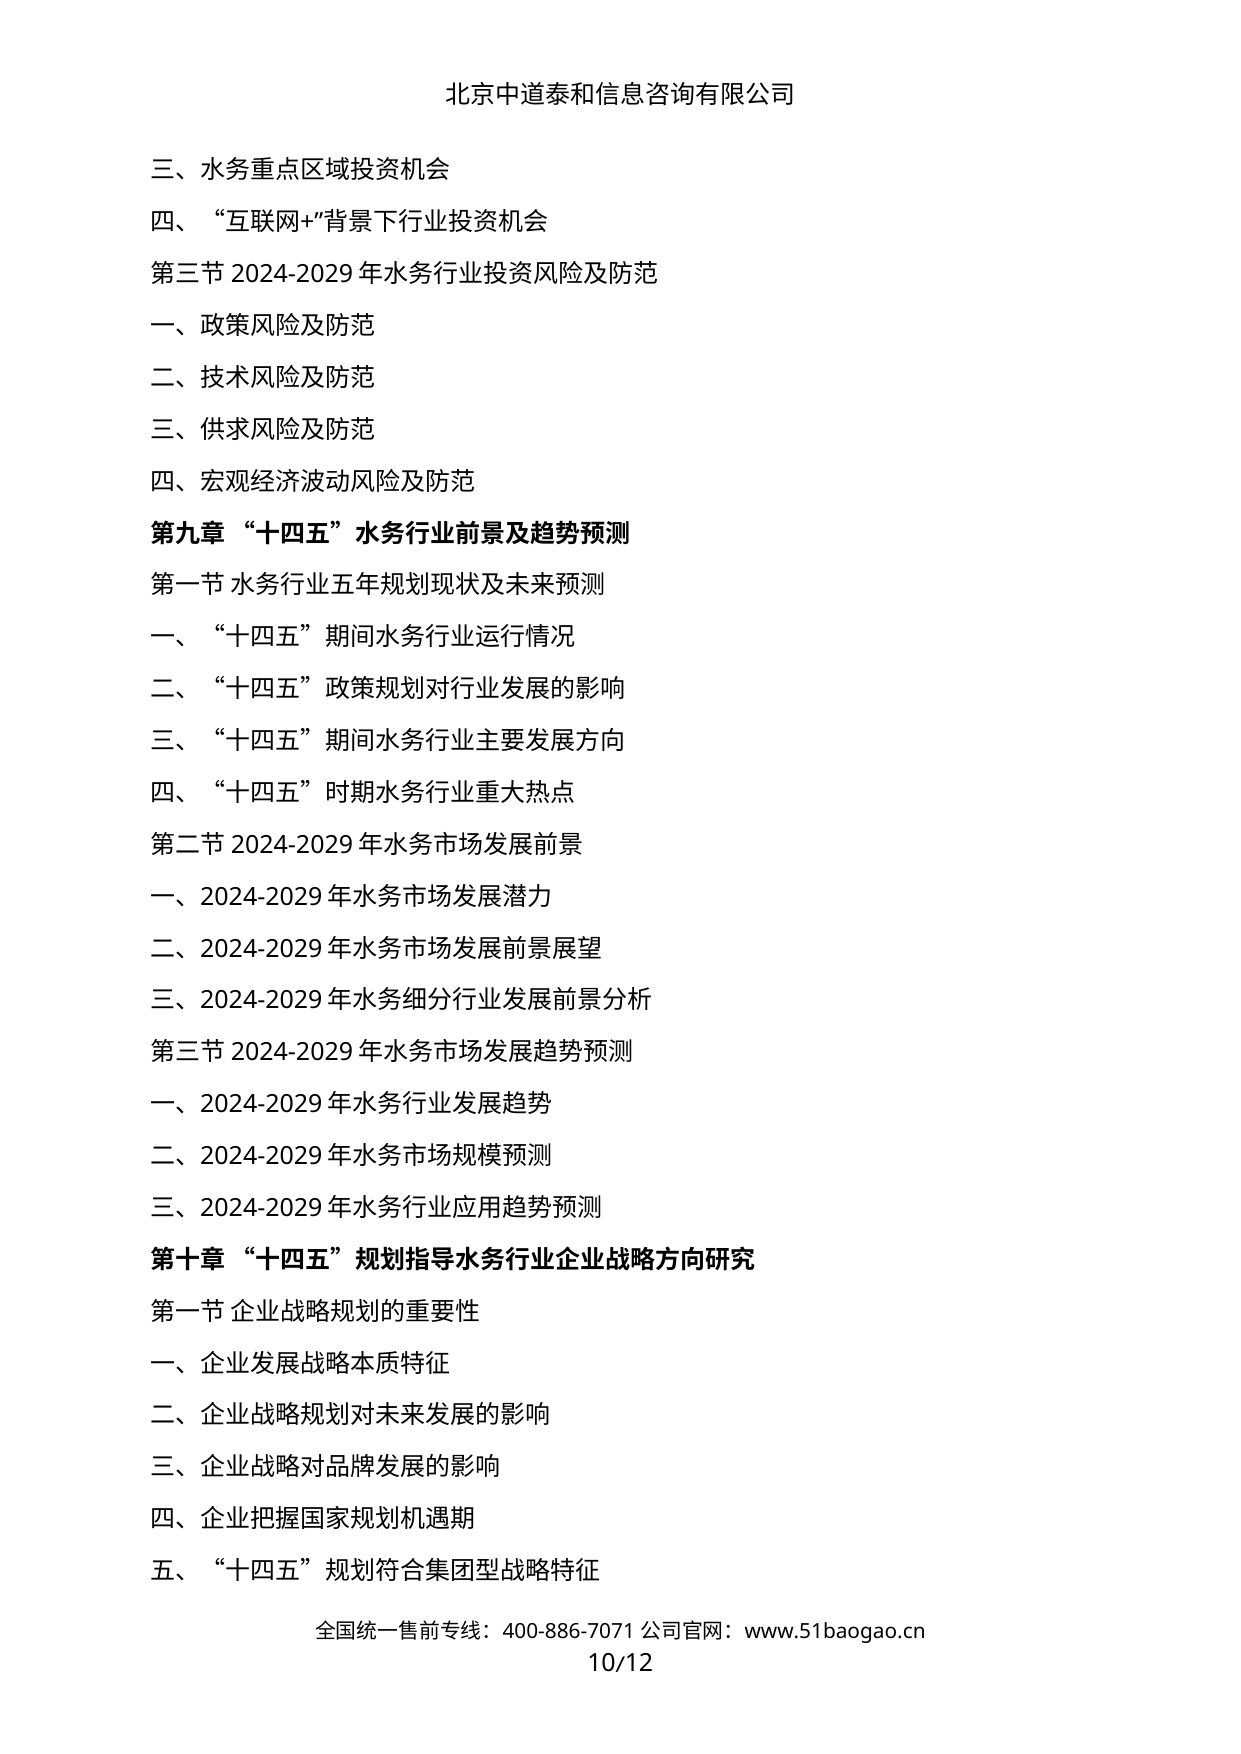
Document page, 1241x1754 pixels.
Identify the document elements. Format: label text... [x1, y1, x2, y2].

text 二、技术风险及防范 [150, 357, 1090, 394]
text 二、2024-2029年水务市场规模预测 [150, 1136, 1090, 1172]
text 三、2024-2029年水务行业应用趋势预测 [150, 1187, 1090, 1224]
text 三、“十四五”期间水务行业主要发展方向 [150, 721, 1090, 757]
text 三、2024-2029年水务细分行业发展前景分析 [150, 980, 1090, 1016]
text 二、企业战略规划对未来发展的影响 [150, 1395, 1090, 1431]
text 三、企业战略对品牌发展的影响 [150, 1447, 1090, 1483]
text 一、政策风险及防范 [150, 306, 1090, 342]
text 第一节 水务行业五年规划现状及未来预测 [150, 565, 1090, 601]
text 第九章 “十四五”水务行业前景及趋势预测 [150, 513, 1090, 549]
text 一、企业发展战略本质特征 [150, 1343, 1090, 1379]
text 第二节 2024-2029年水务市场发展前景 [150, 824, 1090, 861]
text 五、“十四五”规划符合集团型战略特征 [150, 1551, 1090, 1587]
text 三、水务重点区域投资机会 [150, 150, 1090, 186]
text 一、2024-2029年水务行业发展趋势 [150, 1084, 1090, 1120]
text 二、“十四五”政策规划对行业发展的影响 [150, 669, 1090, 705]
text 第十章 “十四五”规划指导水务行业企业战略方向研究 [150, 1239, 1090, 1276]
text 四、“互联网+”背景下行业投资机会 [150, 202, 1090, 238]
text 三、供求风险及防范 [150, 409, 1090, 446]
text 二、2024-2029年水务市场发展前景展望 [150, 928, 1090, 964]
text 第一节 企业战略规划的重要性 [150, 1291, 1090, 1327]
text 四、企业把握国家规划机遇期 [150, 1499, 1090, 1535]
text 第三节 2024-2029年水务行业投资风险及防范 [150, 254, 1090, 290]
text 一、2024-2029年水务市场发展潜力 [150, 876, 1090, 912]
text 一、“十四五”期间水务行业运行情况 [150, 617, 1090, 653]
text 四、宏观经济波动风险及防范 [150, 461, 1090, 497]
text 第三节 2024-2029年水务市场发展趋势预测 [150, 1032, 1090, 1068]
text 四、“十四五”时期水务行业重大热点 [150, 772, 1090, 809]
